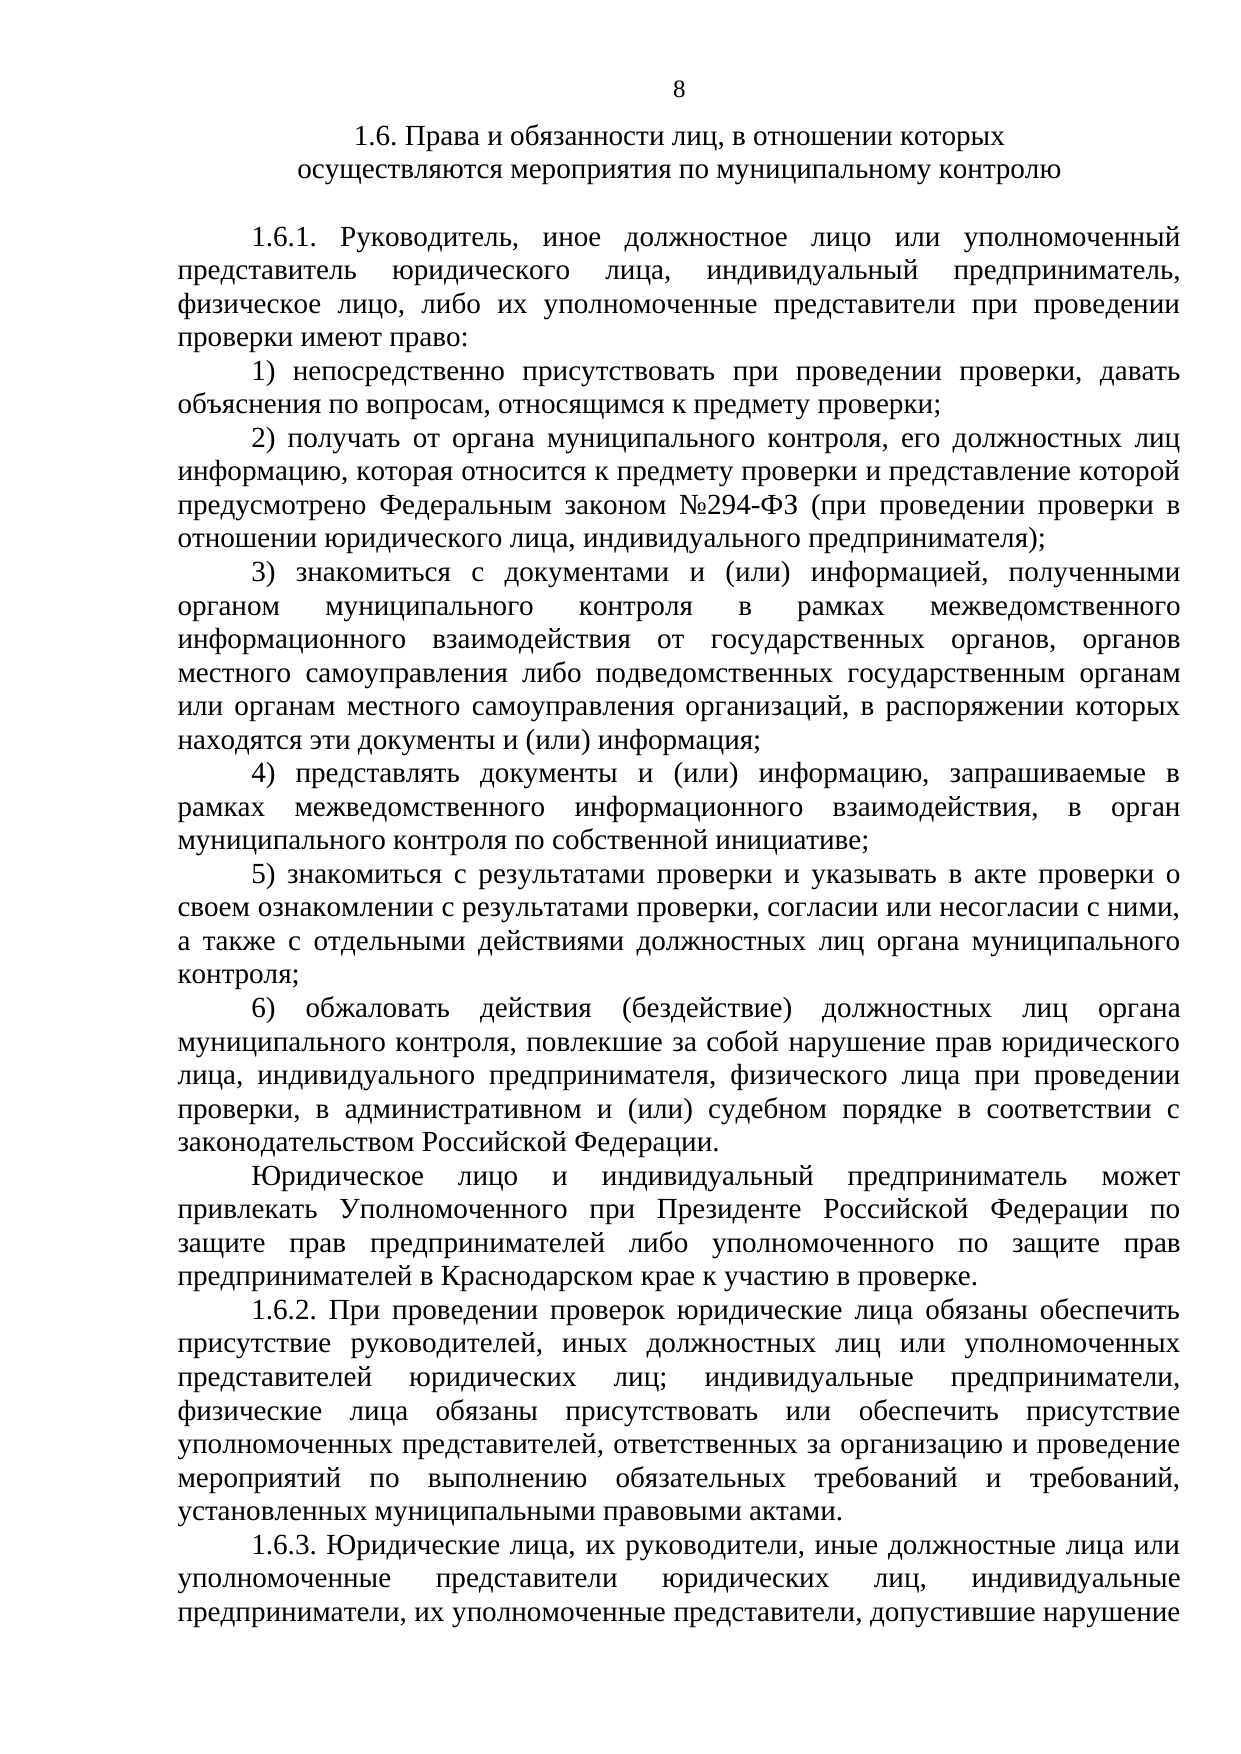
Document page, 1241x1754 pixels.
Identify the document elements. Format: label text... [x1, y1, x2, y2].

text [177, 1527, 1181, 1627]
text 6) обжаловать действия (бездействие) должностных лиц органа муниципального контроля, повлекшие за собой нарушение прав юридического лица, индивидуального предпринимателя, физического лица при проведении проверки, в административном и (или) судебном порядке в соответствии с законодательством Российской Федерации. [177, 990, 1181, 1158]
text 5) знакомиться с результатами проверки и указывать в акте проверки о своем ознакомлении с результатами проверки, согласии или несогласии с ними, а также с отдельными действиями должностных лиц органа муниципального контроля; [177, 856, 1181, 990]
text 3) знакомиться с документами и (или) информацией, полученными органом муниципального контроля в рамках межведомственного информационного взаимодействия от государственных органов, органов местного самоуправления либо подведомственных государственным органам или органам местного самоуправления организаций, в распоряжении которых находятся эти документы и (или) информация; [177, 554, 1181, 755]
text 2) получать от органа муниципального контроля, его должностных лиц информацию, которая относится к предмету проверки и представление которой предусмотрено Федеральным законом №294-ФЗ (при проведении проверки в отношении юридического лица, индивидуального предпринимателя); [177, 420, 1181, 554]
text 1) непосредственно присутствовать при проведении проверки, давать объяснения по вопросам, относящимся к предмету проверки; [177, 353, 1181, 420]
text 1.6.1. Руководитель, иное должностное лицо или уполномоченный представитель юридического лица, индивидуальный предприниматель, физическое лицо, либо их уполномоченные представители при проведении проверки имеют право: [177, 219, 1181, 353]
text 1.6.2. При проведении проверок юридические лица обязаны обеспечить присутствие руководителей, иных должностных лиц или уполномоченных представителей юридических лиц; индивидуальные предприниматели, физические лица обязаны присутствовать или обеспечить присутствие уполномоченных представителей, ответственных за организацию и проведение мероприятий по выполнению обязательных требований и требований, установленных муниципальными правовыми актами. [177, 1292, 1181, 1527]
text 1.6. Права и обязанности лиц, в отношении которых [177, 118, 1181, 152]
text осуществляются мероприятия по муниципальному контролю [177, 152, 1181, 185]
text 4) представлять документы и (или) информацию, запрашиваемые в рамках межведомственного информационного взаимодействия, в орган муниципального контроля по собственной инициативе; [177, 755, 1181, 856]
text Юридическое лицо и индивидуальный предприниматель может привлекать Уполномоченного при Президенте Российской Федерации по защите прав предпринимателей либо уполномоченного по защите прав предпринимателей в Краснодарском крае к участию в проверке. [177, 1158, 1181, 1292]
